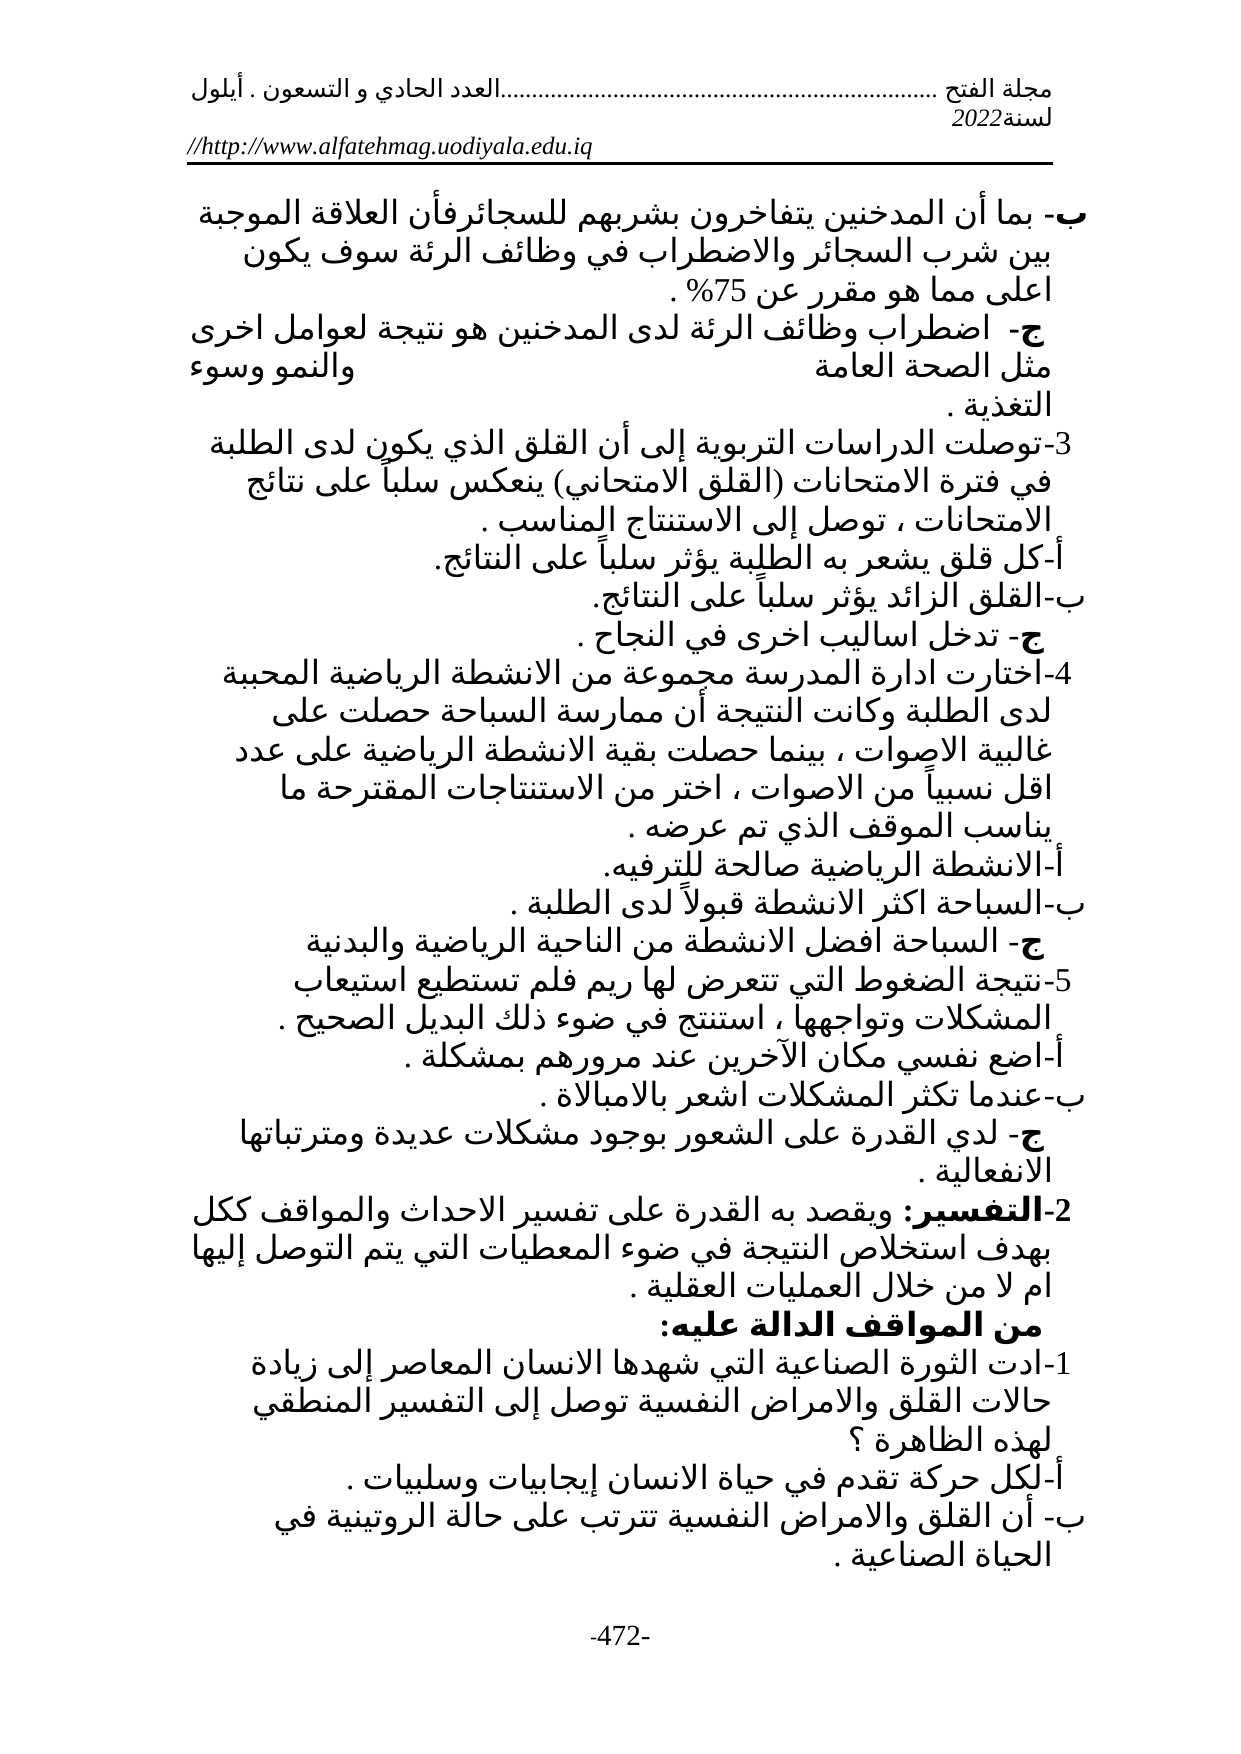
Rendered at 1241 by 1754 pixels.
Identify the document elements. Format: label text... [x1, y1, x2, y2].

text ج- اضطراب وظائف الرئة لدى المدخنين هو نتيجة لعوامل اخرى مثل الصحة العامة والنمو وسوء التغذية . [187, 308, 1053, 423]
list عندما تكثر المشكلات اشعر بالامبالاة . [187, 1075, 1053, 1113]
list بما أن المدخنين يتفاخرون بشربهم للسجائرفأن العلاقة الموجبة بين شرب السجائر والاضطراب في وظائف الرئة سوف يكون اعلى مما هو مقرر عن 75% . [187, 193, 1053, 308]
list أن القلق والامراض النفسية تترتب على حالة الروتينية في الحياة الصناعية . [187, 1497, 1053, 1573]
list اختارت ادارة المدرسة مجموعة من الانشطة الرياضية المحببة لدى الطلبة وكانت النتيجة أن ممارسة السباحة حصلت على غالبية الاصوات ، بينما حصلت بقية الانشطة الرياضية على عدد اقل نسبياً من الاصوات ، اختر من الاستنتاجات المقترحة ما يناسب الموقف الذي تم عرضه . [187, 653, 1053, 845]
list التفسير: ويقصد به القدرة على تفسير الاحداث والمواقف ككل بهدف استخلاص النتيجة في ضوء المعطيات التي يتم التوصل إليها ام لا من خلال العمليات العقلية . [187, 1190, 1053, 1305]
list نتيجة الضغوط التي تتعرض لها ريم فلم تستطيع استيعاب المشكلات وتواجهها ، استنتج في ضوء ذلك البديل الصحيح . [187, 960, 1053, 1037]
list السباحة اكثر الانشطة قبولاً لدى الطلبة . [187, 883, 1053, 922]
text ج- لدي القدرة على الشعور بوجود مشكلات عديدة ومترتباتها الانفعالية . [187, 1113, 1053, 1190]
list اضع نفسي مكان الآخرين عند مرورهم بمشكلة . [187, 1037, 1053, 1075]
list توصلت الدراسات التربوية إلى أن القلق الذي يكون لدى الطلبة في فترة الامتحانات (القلق الامتحاني) ينعكس سلباً على نتائج الامتحانات ، توصل إلى الاستنتاج المناسب . [187, 423, 1053, 538]
list كل قلق يشعر به الطلبة يؤثر سلباً على النتائج. [187, 538, 1053, 577]
list لكل حركة تقدم في حياة الانسان إيجابيات وسلبيات . [187, 1458, 1053, 1497]
text ج- السباحة افضل الانشطة من الناحية الرياضية والبدنية [187, 922, 1053, 960]
list من المواقف الدالة عليه: [187, 1305, 1053, 1343]
list القلق الزائد يؤثر سلباً على النتائج. [187, 577, 1053, 615]
list الانشطة الرياضية صالحة للترفيه. [187, 845, 1053, 883]
text ج- تدخل اساليب اخرى في النجاح . [187, 615, 1053, 653]
list ادت الثورة الصناعية التي شهدها الانسان المعاصر إلى زيادة حالات القلق والامراض النفسية توصل إلى التفسير المنطقي لهذه الظاهرة ؟ [187, 1343, 1053, 1458]
